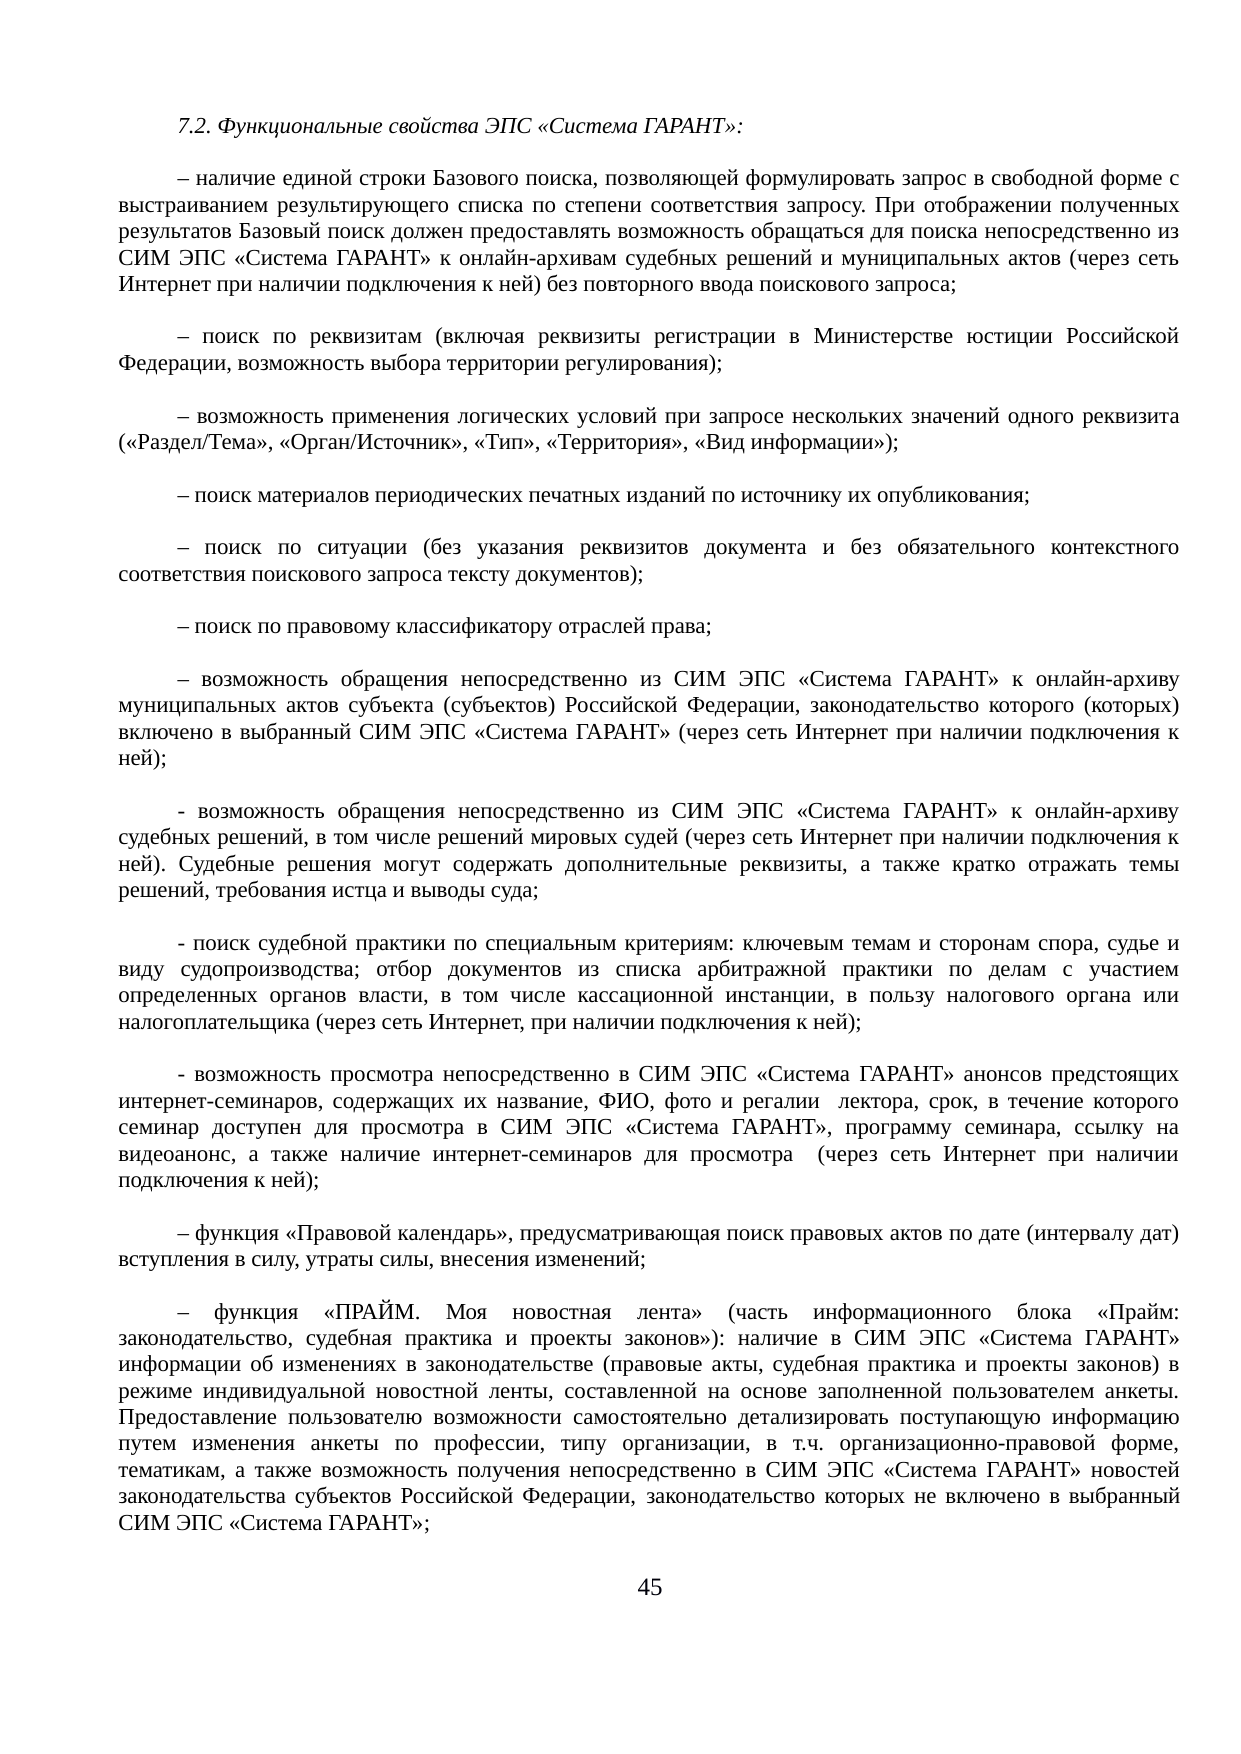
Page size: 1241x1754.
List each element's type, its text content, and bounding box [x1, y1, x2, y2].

text - возможность обращения непосредственно из СИМ ЭПС «Система ГАРАНТ» к онлайн-архиву судебных решений, в том числе решений мировых судей (через сеть Интернет при наличии подключения к ней). Судебные решения могут содержать дополнительные реквизиты, а также кратко отражать темы решений, требования истца и выводы суда; [118, 797, 1181, 902]
text - возможность просмотра непосредственно в СИМ ЭПС «Система ГАРАНТ» анонсов предстоящих интернет-семинаров, содержащих их название, ФИО, фото и регалии лектора, срок, в течение которого семинар доступен для просмотра в СИМ ЭПС «Система ГАРАНТ», программу семинара, ссылку на видеоанонс, а также наличие интернет-семинаров для просмотра (через сеть Интернет при наличии подключения к ней); [118, 1061, 1181, 1192]
text – функция «Правовой календарь», предусматривающая поиск правовых актов по дате (интервалу дат) вступления в силу, утраты силы, внесения изменений; [118, 1219, 1181, 1271]
text – поиск материалов периодических печатных изданий по источнику их опубликования; [118, 481, 1181, 507]
text – возможность применения логических условий при запросе нескольких значений одного реквизита («Раздел/Тема», «Орган/Источник», «Тип», «Территория», «Вид информации»); [118, 402, 1181, 454]
text 7.2. Функциональные свойства ЭПС «Система ГАРАНТ»: [118, 112, 1181, 138]
list – функция «ПРАЙМ. Моя новостная лента» (часть информационного блока «Прайм: законодательство, судебная практика и проекты законов»): наличие в СИМ ЭПС «Система ГАРАНТ» информации об изменениях в законодательстве (правовые акты, судебная практика и проекты законов) в режиме индивидуальной новостной ленты, составленной на основе заполненной пользователем анкеты. Предоставление пользователю возможности самостоятельно детализировать поступающую информацию путем изменения анкеты по профессии, типу организации, в т.ч. организационно-правовой форме, тематикам, а также возможность получения непосредственно в СИМ ЭПС «Система ГАРАНТ» новостей законодательства субъектов Российской Федерации, законодательство которых не включено в выбранный СИМ ЭПС «Система ГАРАНТ»; [118, 1298, 1181, 1535]
text – поиск по реквизитам (включая реквизиты регистрации в Министерстве юстиции Российской Федерации, возможность выбора территории регулирования); [118, 323, 1181, 375]
text – поиск по ситуации (без указания реквизитов документа и без обязательного контекстного соответствия поискового запроса тексту документов); [118, 533, 1181, 586]
text – поиск по правовому классификатору отраслей права; [118, 612, 1181, 639]
text – наличие единой строки Базового поиска, позволяющей формулировать запрос в свободной форме с выстраиванием результирующего списка по степени соответствия запросу. При отображении полученных результатов Базовый поиск должен предоставлять возможность обращаться для поиска непосредственно из СИМ ЭПС «Система ГАРАНТ» к онлайн-архивам судебных решений и муниципальных актов (через сеть Интернет при наличии подключения к ней) без повторного ввода поискового запроса; [118, 164, 1181, 296]
text – возможность обращения непосредственно из СИМ ЭПС «Система ГАРАНТ» к онлайн-архиву муниципальных актов субъекта (субъектов) Российской Федерации, законодательство которого (которых) включено в выбранный СИМ ЭПС «Система ГАРАНТ» (через сеть Интернет при наличии подключения к ней); [118, 665, 1181, 771]
text - поиск судебной практики по специальным критериям: ключевым темам и сторонам спора, судье и виду судопроизводства; отбор документов из списка арбитражной практики по делам с участием определенных органов власти, в том числе кассационной инстанции, в пользу налогового органа или налогоплательщика (через сеть Интернет, при наличии подключения к ней); [118, 929, 1181, 1034]
